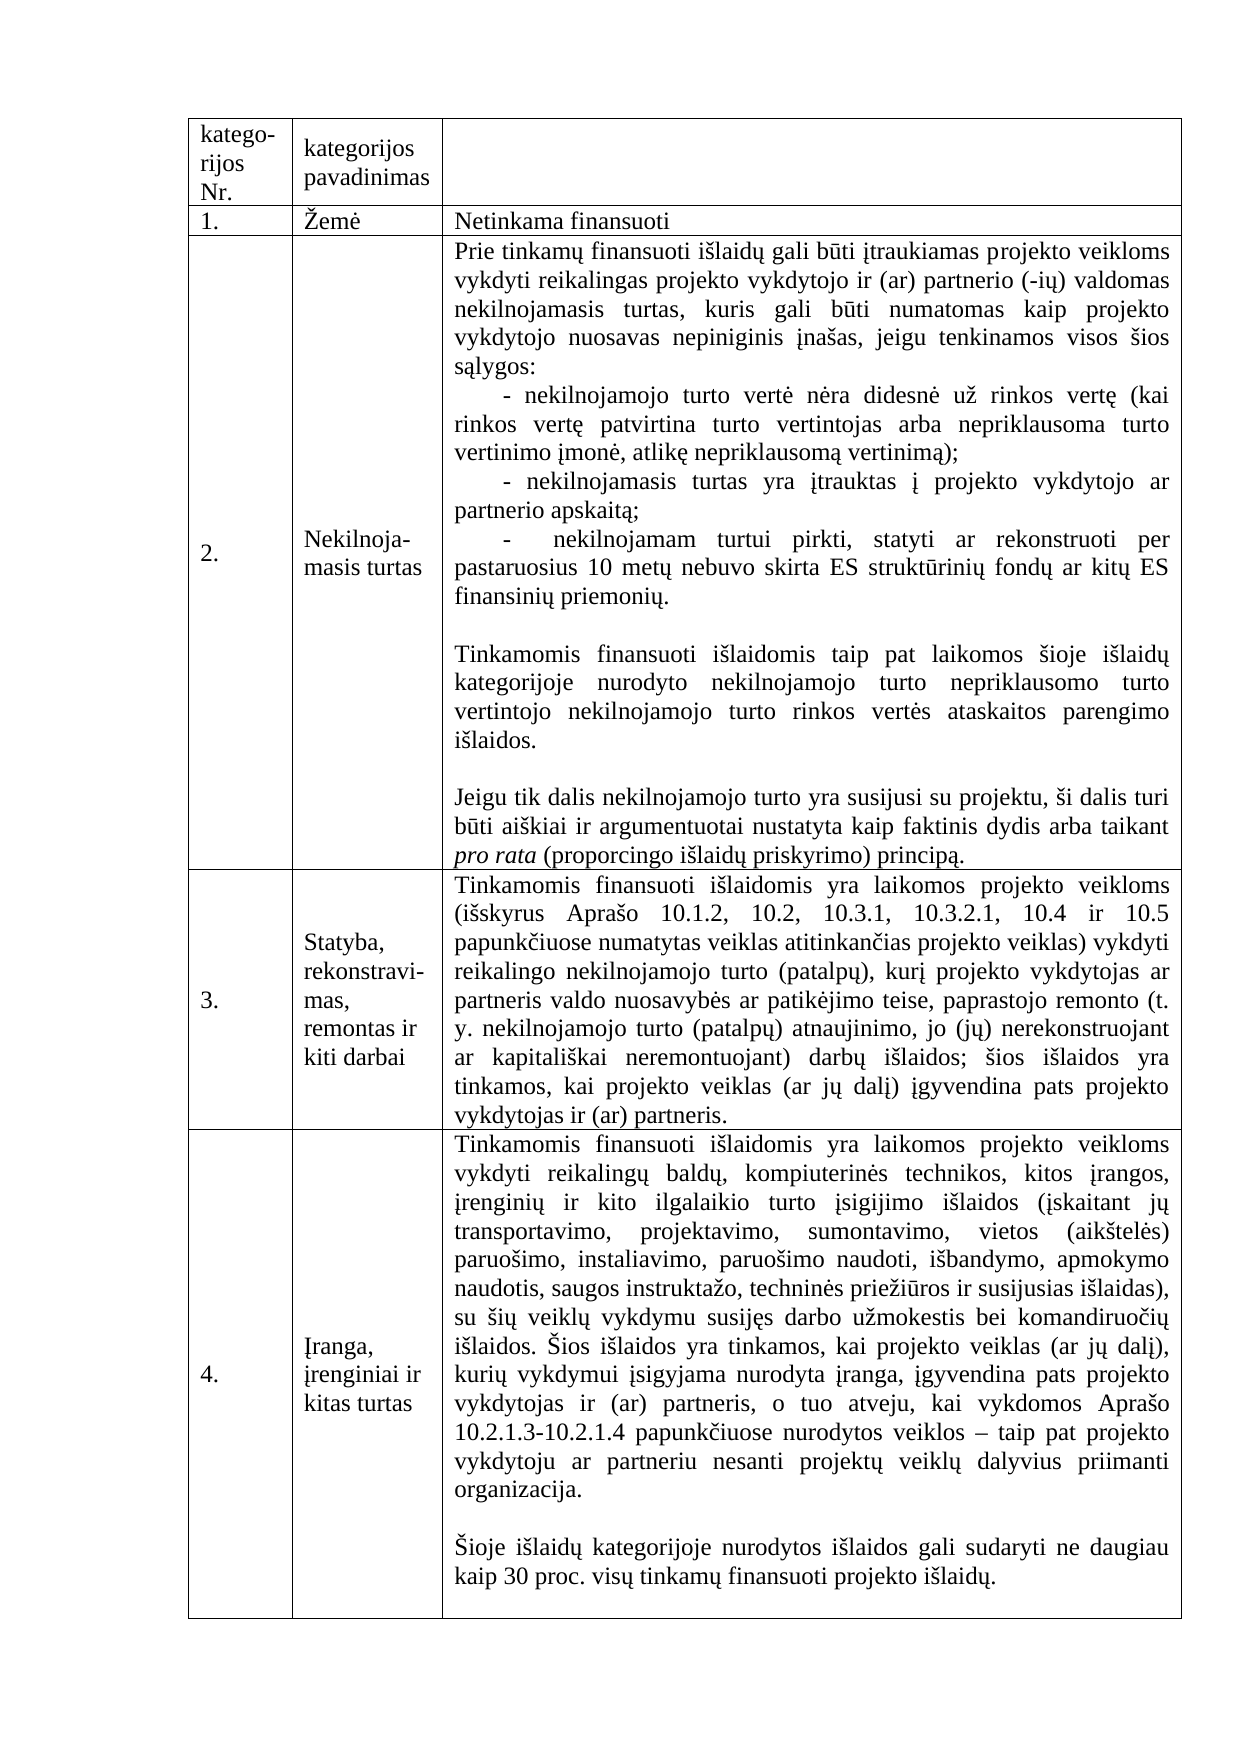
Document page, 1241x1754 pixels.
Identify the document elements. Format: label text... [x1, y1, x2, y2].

table_cell 3. [189, 870, 292, 1128]
table_cell Įranga, įrenginiai ir kitas turtas [293, 1130, 442, 1618]
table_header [293, 119, 442, 205]
table_cell Prie tinkamų finansuoti išlaidų gali būti įtraukiamas projekto veikloms vykdyti reikalingas projekto vykdytojo ir (ar) partnerio (-ių) valdomas nekilnojamasis turtas, kuris gali būti numatomas kaip projekto vykdytojo nuosavas nepiniginis įnašas, jeigu tenkinamos visos šios sąlygos: - nekilnojamojo turto vertė nėra didesnė už rinkos vertę (kai rinkos vertę patvirtina turto vertintojas arba nepriklausoma turto vertinimo įmonė, atlikę nepriklausomą vertinimą); - nekilnojamasis turtas yra įtrauktas į projekto vykdytojo ar partnerio apskaitą; - nekilnojamam turtui pirkti, statyti ar rekonstruoti per pastaruosius 10 metų nebuvo skirta ES struktūrinių fondų ar kitų ES finansinių priemonių. Tinkamomis finansuoti išlaidomis taip pat laikomos šioje išlaidų kategorijoje nurodyto nekilnojamojo turto nepriklausomo turto vertintojo nekilnojamojo turto rinkos vertės ataskaitos parengimo išlaidos. Jeigu tik dalis nekilnojamojo turto yra susijusi su projektu, ši dalis turi būti aiškiai ir argumentuotai nustatyta kaip faktinis dydis arba taikant pro rata (proporcingo išlaidų priskyrimo) principą. [443, 236, 1181, 869]
table_cell Netinkama finansuoti [443, 206, 1181, 235]
table_cell Statyba, rekonstravi-mas, remontas ir kiti darbai [293, 870, 442, 1128]
table_cell Tinkamomis finansuoti išlaidomis yra laikomos projekto veikloms (išskyrus Aprašo 10.1.2, 10.2, 10.3.1, 10.3.2.1, 10.4 ir 10.5 papunkčiuose numatytas veiklas atitinkančias projekto veiklas) vykdyti reikalingo nekilnojamojo turto (patalpų), kurį projekto vykdytojas ar partneris valdo nuosavybės ar patikėjimo teise, paprastojo remonto (t. y. nekilnojamojo turto (patalpų) atnaujinimo, jo (jų) nerekonstruojant ar kapitališkai neremontuojant) darbų išlaidos; šios išlaidos yra tinkamos, kai projekto veiklas (ar jų dalį) įgyvendina pats projekto vykdytojas ir (ar) partneris. [443, 870, 1181, 1128]
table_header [443, 119, 1181, 205]
table_cell Žemė [293, 206, 442, 235]
table_cell 1. [189, 206, 292, 235]
table_cell Nekilnoja-masis turtas [293, 236, 442, 869]
table_cell 2. [189, 236, 292, 869]
table_cell 4. [189, 1130, 292, 1618]
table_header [189, 119, 292, 205]
table_cell Tinkamomis finansuoti išlaidomis yra laikomos projekto veikloms vykdyti reikalingų baldų, kompiuterinės technikos, kitos įrangos, įrenginių ir kito ilgalaikio turto įsigijimo išlaidos (įskaitant jų transportavimo, projektavimo, sumontavimo, vietos (aikštelės) paruošimo, instaliavimo, paruošimo naudoti, išbandymo, apmokymo naudotis, saugos instruktažo, techninės priežiūros ir susijusias išlaidas), su šių veiklų vykdymu susijęs darbo užmokestis bei komandiruočių išlaidos. Šios išlaidos yra tinkamos, kai projekto veiklas (ar jų dalį), kurių vykdymui įsigyjama nurodyta įranga, įgyvendina pats projekto vykdytojas ir (ar) partneris, o tuo atveju, kai vykdomos Aprašo 10.2.1.3-10.2.1.4 papunkčiuose nurodytos veiklos – taip pat projekto vykdytoju ar partneriu nesanti projektų veiklų dalyvius priimanti organizacija. Šioje išlaidų kategorijoje nurodytos išlaidos gali sudaryti ne daugiau kaip 30 proc. visų tinkamų finansuoti projekto išlaidų. [443, 1130, 1181, 1618]
